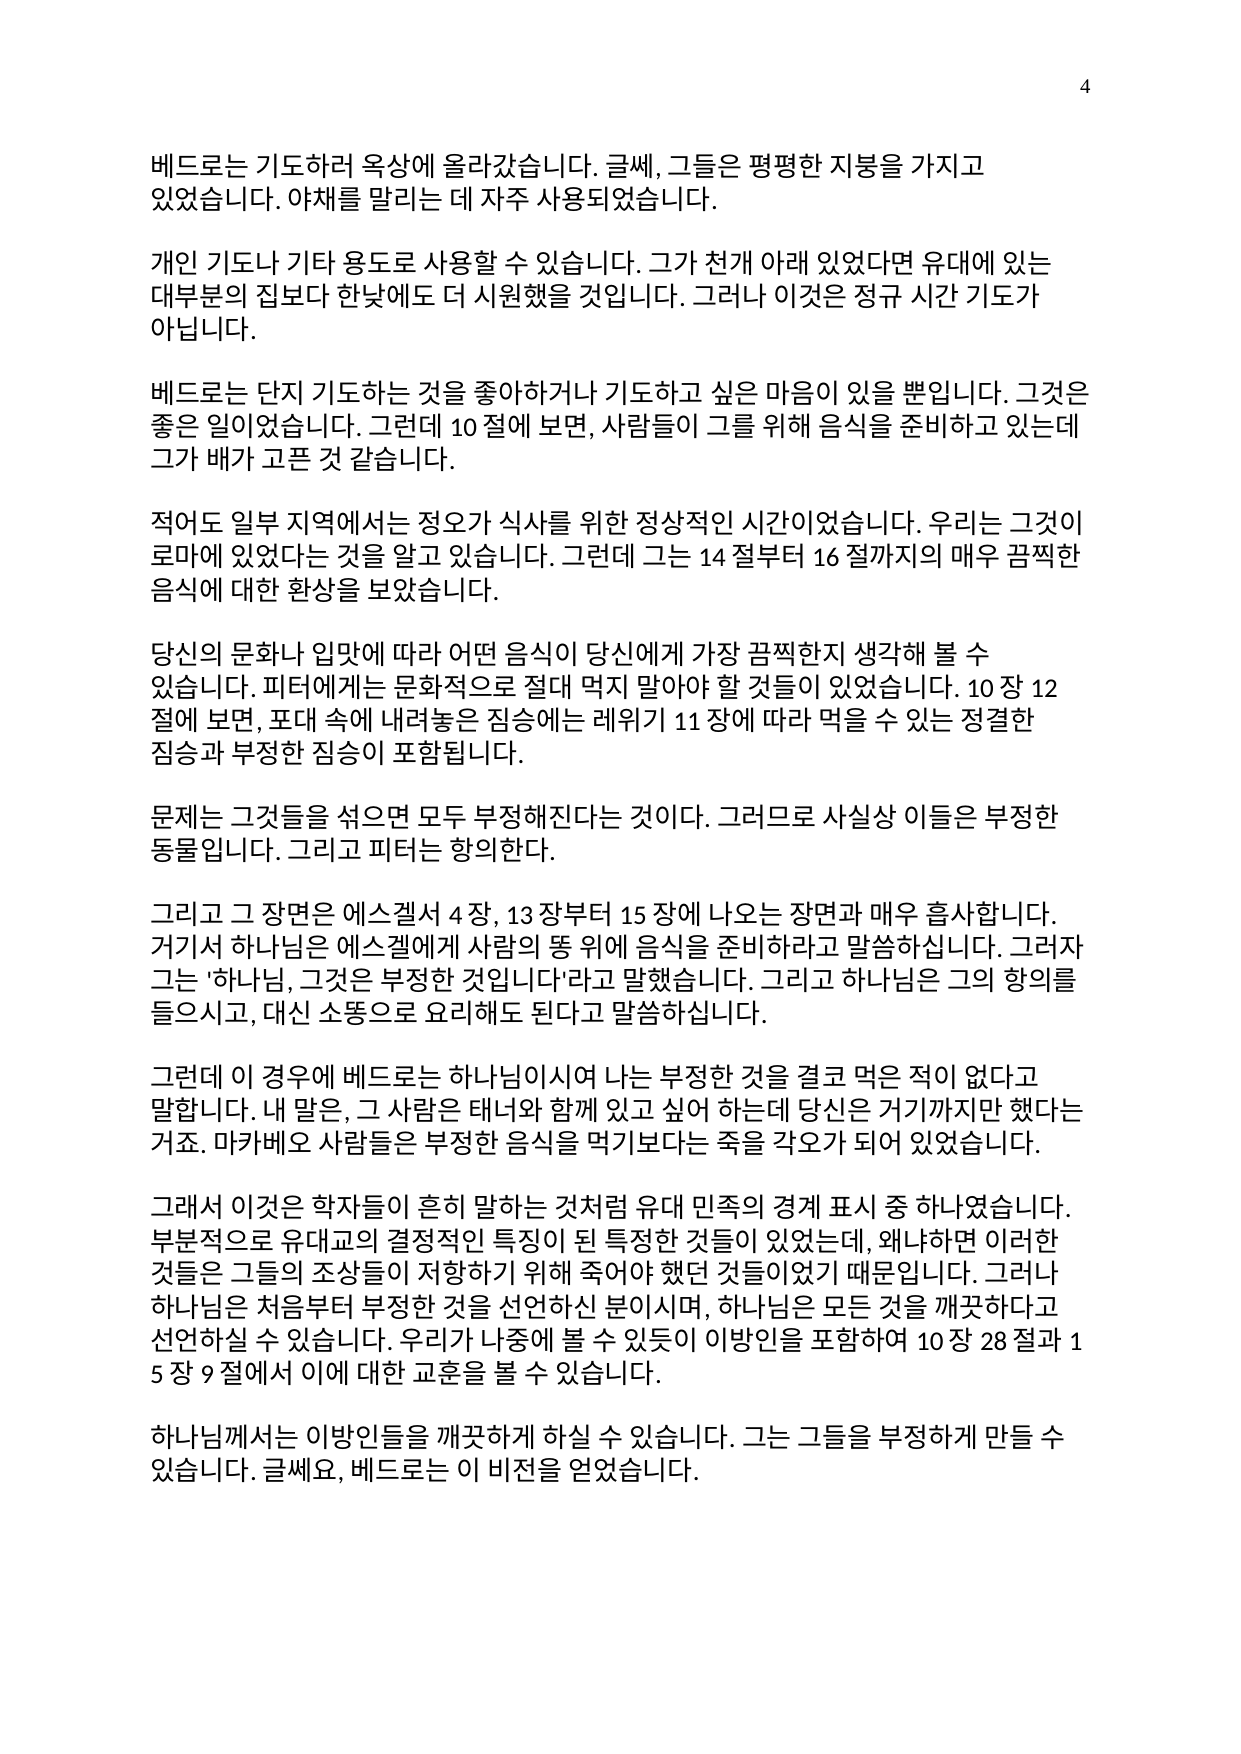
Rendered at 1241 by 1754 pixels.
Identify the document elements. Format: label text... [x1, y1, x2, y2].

text 하나님께서는 이방인들을 깨끗하게 하실 수 있습니다. 그는 그들을 부정하게 만들 수 있습니다. 글쎄요, 베드로는 이 비전을 얻었습니다. [150, 1421, 1090, 1487]
text 문제는 그것들을 섞으면 모두 부정해진다는 것이다. 그러므로 사실상 이들은 부정한 동물입니다. 그리고 피터는 항의한다. [150, 801, 1090, 867]
text 당신의 문화나 입맛에 따라 어떤 음식이 당신에게 가장 끔찍한지 생각해 볼 수 있습니다. 피터에게는 문화적으로 절대 먹지 말아야 할 것들이 있었습니다. 10장 12절에 보면, 포대 속에 내려놓은 짐승에는 레위기 11장에 따라 먹을 수 있는 정결한 짐승과 부정한 짐승이 포함됩니다. [150, 638, 1090, 770]
text 그런데 이 경우에 베드로는 하나님이시여 나는 부정한 것을 결코 먹은 적이 없다고 말합니다. 내 말은, 그 사람은 태너와 함께 있고 싶어 하는데 당신은 거기까지만 했다는 거죠. 마카베오 사람들은 부정한 음식을 먹기보다는 죽을 각오가 되어 있었습니다. [150, 1061, 1090, 1161]
text 개인 기도나 기타 용도로 사용할 수 있습니다. 그가 천개 아래 있었다면 유대에 있는 대부분의 집보다 한낮에도 더 시원했을 것입니다. 그러나 이것은 정규 시간 기도가 아닙니다. [150, 247, 1090, 346]
text 베드로는 기도하러 옥상에 올라갔습니다. 글쎄, 그들은 평평한 지붕을 가지고 있었습니다. 야채를 말리는 데 자주 사용되었습니다. [150, 150, 1090, 216]
text 그리고 그 장면은 에스겔서 4장, 13장부터 15장에 나오는 장면과 매우 흡사합니다. 거기서 하나님은 에스겔에게 사람의 똥 위에 음식을 준비하라고 말씀하십니다. 그러자 그는 '하나님, 그것은 부정한 것입니다'라고 말했습니다. 그리고 하나님은 그의 항의를 들으시고, 대신 소똥으로 요리해도 된다고 말씀하십니다. [150, 898, 1090, 1030]
text 그래서 이것은 학자들이 흔히 말하는 것처럼 유대 민족의 경계 표시 중 하나였습니다. 부분적으로 유대교의 결정적인 특징이 된 특정한 것들이 있었는데, 왜냐하면 이러한 것들은 그들의 조상들이 저항하기 위해 죽어야 했던 것들이었기 때문입니다. 그러나 하나님은 처음부터 부정한 것을 선언하신 분이시며, 하나님은 모든 것을 깨끗하다고 선언하실 수 있습니다. 우리가 나중에 볼 수 있듯이 이방인을 포함하여 10장 28절과 15장 9절에서 이에 대한 교훈을 볼 수 있습니다. [150, 1192, 1090, 1390]
text 적어도 일부 지역에서는 정오가 식사를 위한 정상적인 시간이었습니다. 우리는 그것이 로마에 있었다는 것을 알고 있습니다. 그런데 그는 14절부터 16절까지의 매우 끔찍한 음식에 대한 환상을 보았습니다. [150, 508, 1090, 607]
text 베드로는 단지 기도하는 것을 좋아하거나 기도하고 싶은 마음이 있을 뿐입니다. 그것은 좋은 일이었습니다. 그런데 10절에 보면, 사람들이 그를 위해 음식을 준비하고 있는데 그가 배가 고픈 것 같습니다. [150, 377, 1090, 476]
